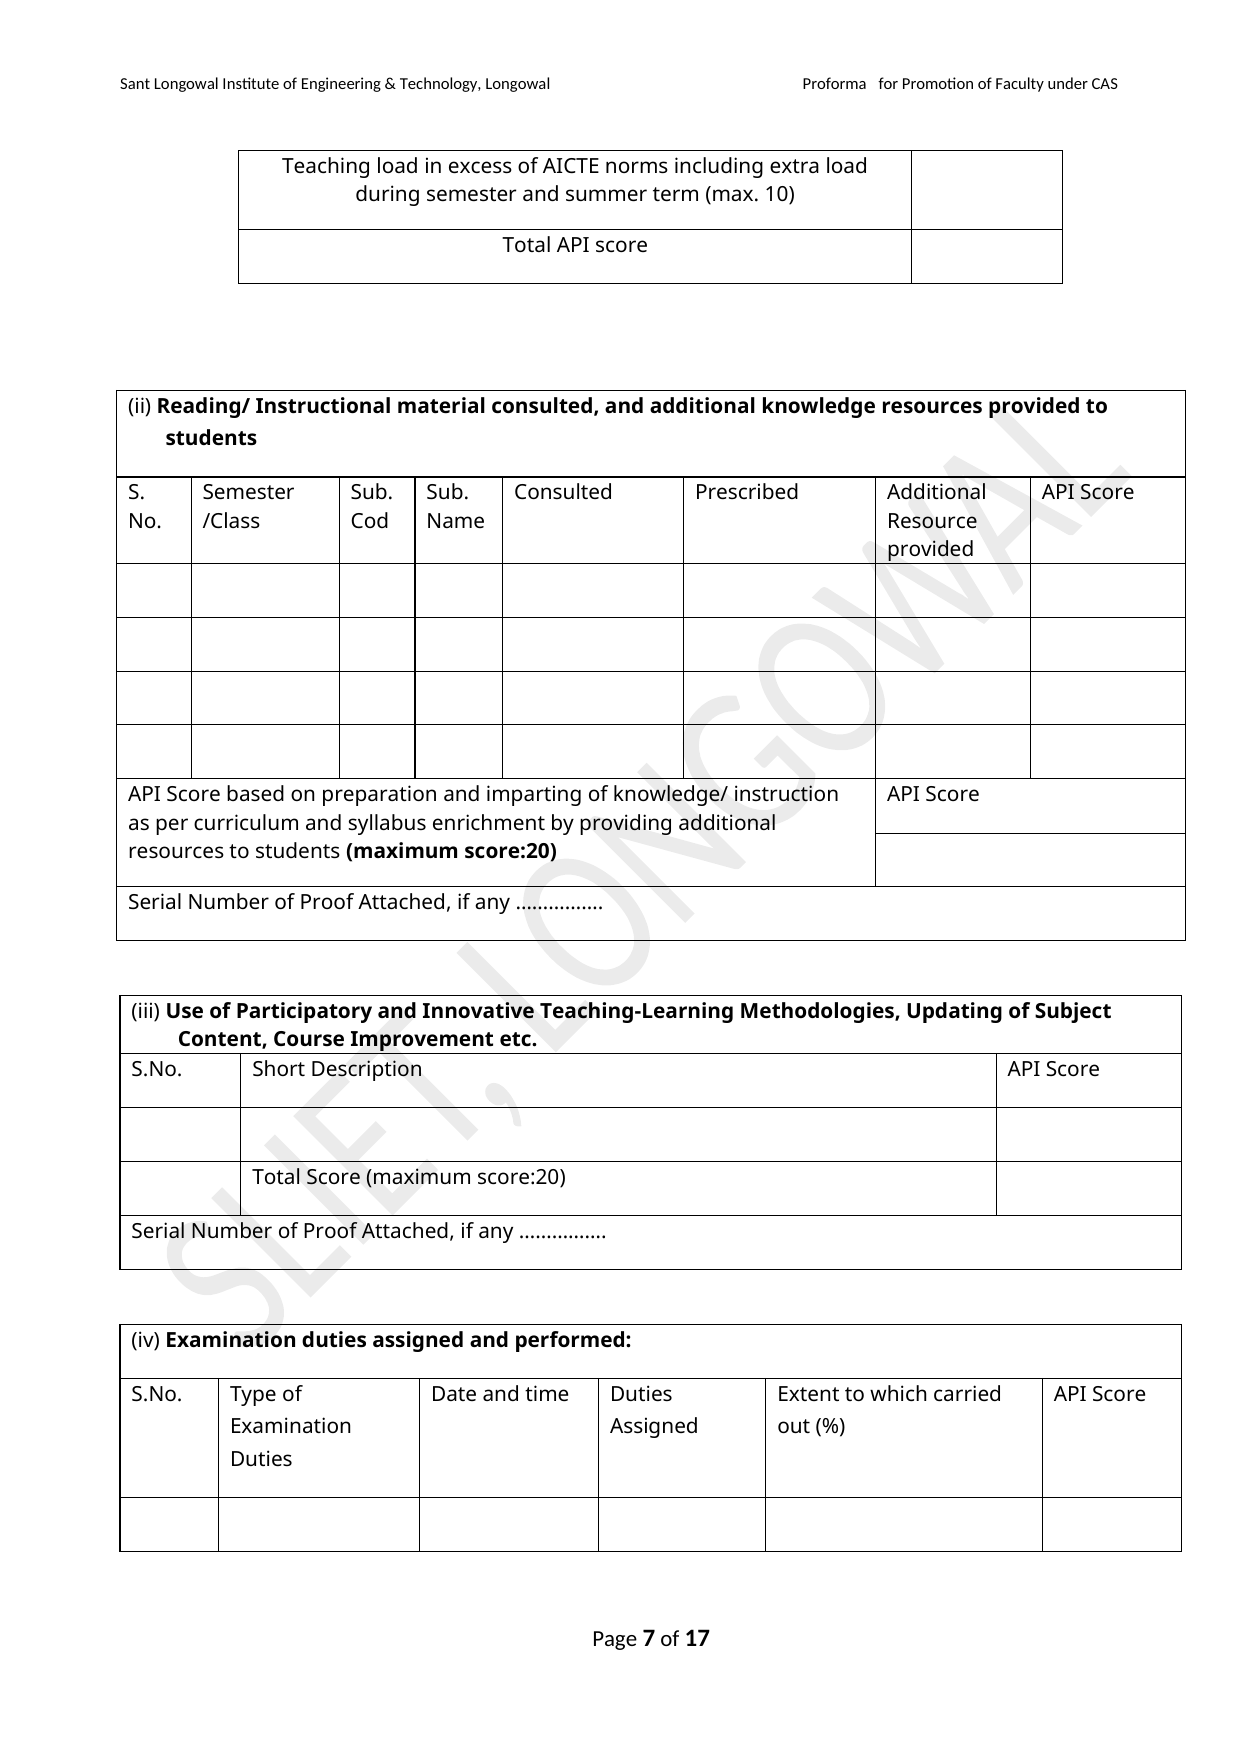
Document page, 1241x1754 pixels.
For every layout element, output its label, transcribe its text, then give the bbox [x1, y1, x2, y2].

table_cell [416, 672, 502, 724]
table_cell Total Score (maximum score:20) [241, 1162, 996, 1215]
table_cell [876, 672, 1030, 724]
table_cell [192, 564, 339, 617]
table_cell [684, 672, 875, 724]
table_cell [876, 618, 1030, 671]
table_cell [503, 618, 683, 671]
table_cell API Score [997, 1054, 1181, 1107]
table_cell Serial Number of Proof Attached, if any ……………. [121, 1216, 1181, 1269]
table_cell Duties Assigned [599, 1379, 765, 1497]
table_cell S.No. [121, 1054, 240, 1107]
table_cell [997, 1162, 1181, 1215]
table_cell [192, 618, 339, 671]
table_cell [340, 725, 414, 778]
table_cell Consulted [503, 478, 683, 563]
table_cell [503, 672, 683, 724]
table_cell [117, 672, 191, 724]
table_cell [416, 618, 502, 671]
table_cell [1031, 672, 1185, 724]
table_cell [340, 672, 414, 724]
table_cell API Score [1043, 1379, 1181, 1497]
table_header (iii) Use of Participatory and Innovative Teaching-Learning Methodologies, Updating of Subject Content, Course Improvement etc. [121, 996, 1181, 1053]
table_cell [1043, 1498, 1181, 1551]
table_cell Date and time [420, 1379, 598, 1497]
table_cell [876, 834, 1185, 886]
table_cell [117, 618, 191, 671]
table_cell Sub. Cod [340, 478, 414, 563]
table_cell [416, 564, 502, 617]
table_cell [219, 1498, 419, 1551]
table_cell Semester /Class [192, 478, 339, 563]
table_cell Serial Number of Proof Attached, if any ……………. [117, 887, 1185, 940]
table_cell Sub. Name [416, 478, 502, 563]
table_cell [241, 1108, 996, 1161]
table_cell API Score based on preparation and imparting of knowledge/ instruction as per curriculum and syllabus enrichment by providing additional resources to students (maximum score:20) [117, 779, 875, 886]
table_cell [192, 672, 339, 724]
table_cell [1031, 564, 1185, 617]
table_cell Total API score [239, 230, 911, 283]
table_cell API Score [1031, 478, 1185, 563]
table_cell [1031, 618, 1185, 671]
table_cell [912, 230, 1062, 283]
table_cell [420, 1498, 598, 1551]
table_cell [340, 618, 414, 671]
table_cell [766, 1498, 1042, 1551]
table_cell S.No. [121, 1379, 218, 1497]
table_cell Extent to which carried out (%) [766, 1379, 1042, 1497]
table_cell [1031, 725, 1185, 778]
table_cell [684, 618, 875, 671]
table_cell [192, 725, 339, 778]
table_cell [912, 151, 1062, 229]
table_cell [340, 564, 414, 617]
table_cell [117, 564, 191, 617]
table_cell Prescribed [684, 478, 875, 563]
table_cell [121, 1108, 240, 1161]
table_cell Short Description [241, 1054, 996, 1107]
table_cell API Score [876, 779, 1185, 832]
table_cell Type of Examination Duties [219, 1379, 419, 1497]
table_header (iv) Examination duties assigned and performed: [121, 1325, 1181, 1378]
table_cell Teaching load in excess of AICTE norms including extra load during semester and summer term (max. 10) [239, 151, 911, 229]
table_cell [117, 725, 191, 778]
table_cell [997, 1108, 1181, 1161]
table_cell [876, 725, 1030, 778]
table_cell [876, 564, 1030, 617]
table_cell [503, 564, 683, 617]
table_cell S. No. [117, 478, 191, 563]
table_cell [684, 725, 875, 778]
table_cell [503, 725, 683, 778]
table_header (ii) Reading/ Instructional material consulted, and additional knowledge resources provided to students [117, 391, 1185, 476]
table_cell Additional Resource provided [876, 478, 1030, 563]
table_cell [121, 1498, 218, 1551]
table_cell [684, 564, 875, 617]
table_cell [416, 725, 502, 778]
table_cell [599, 1498, 765, 1551]
table_cell [121, 1162, 240, 1215]
